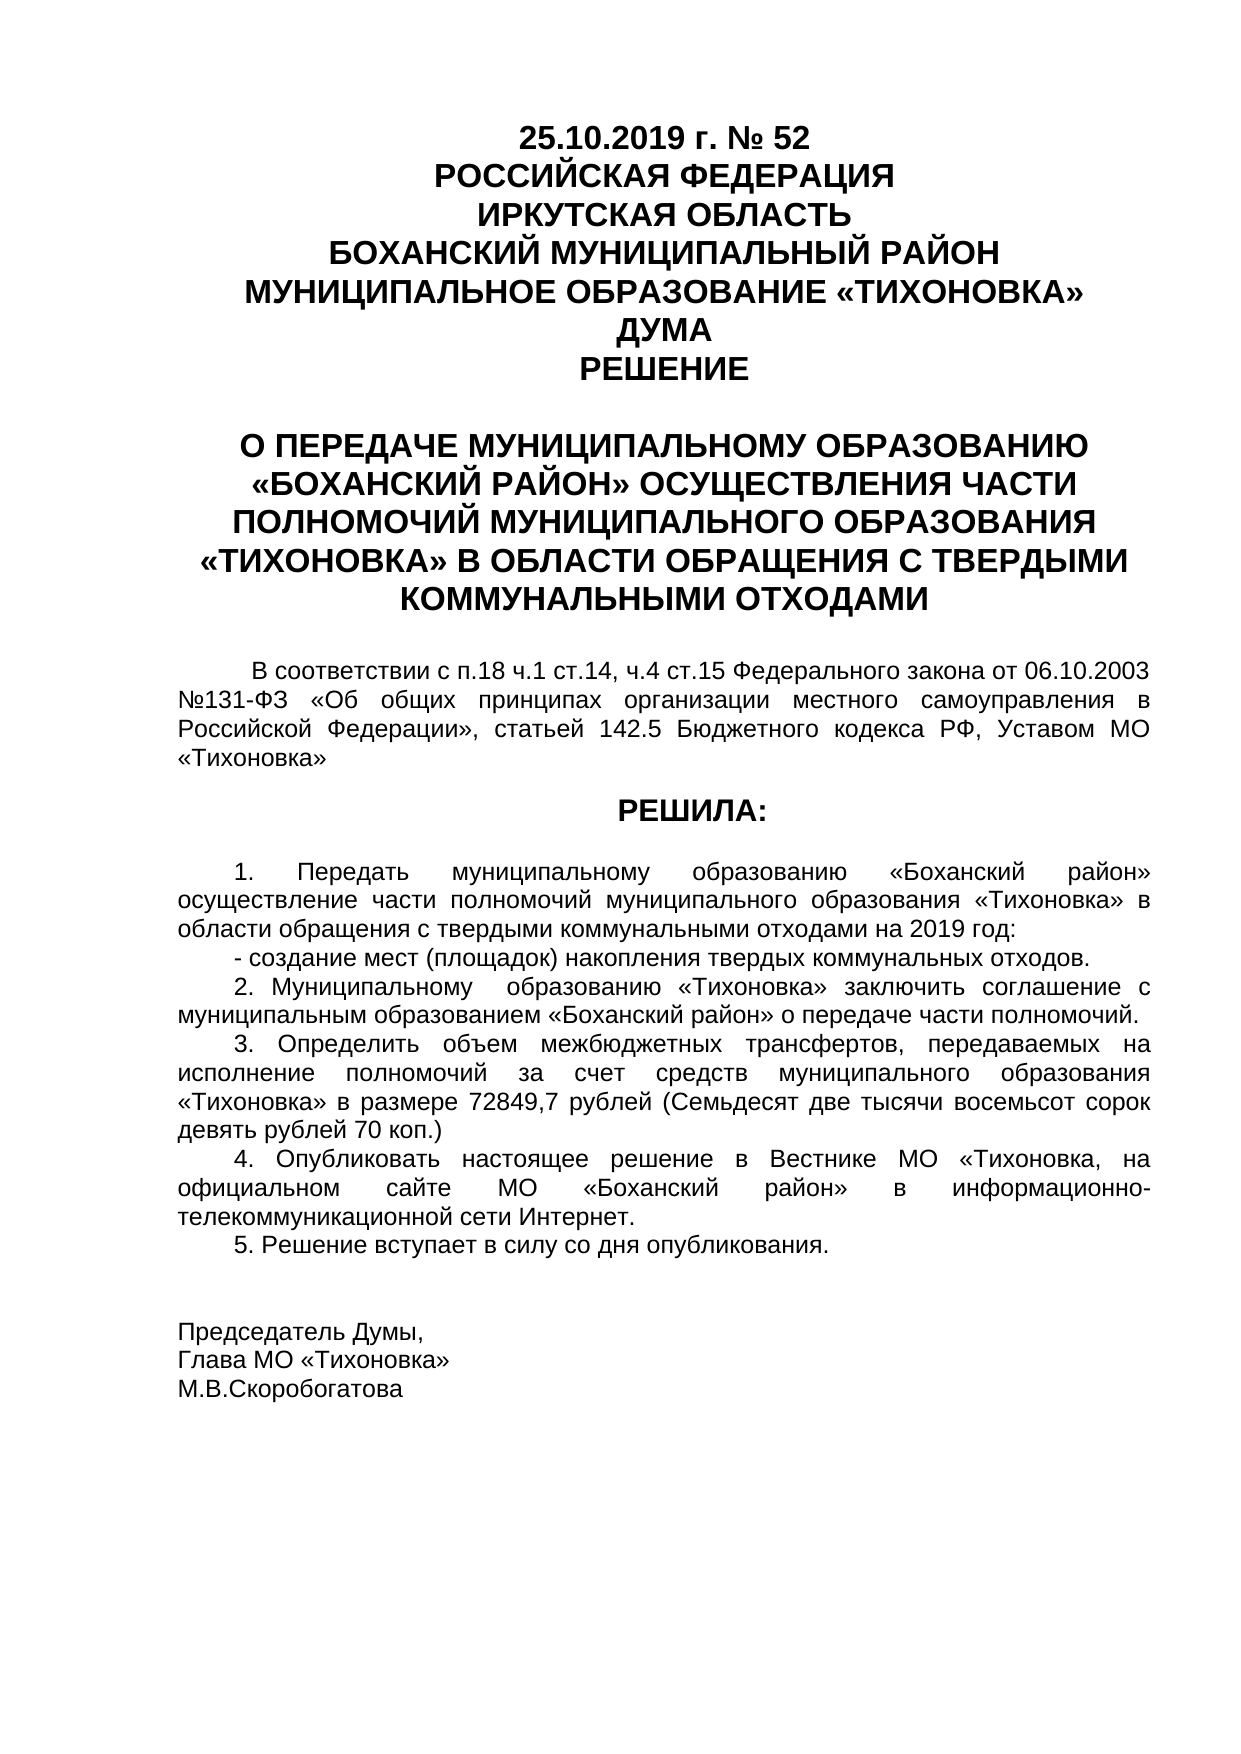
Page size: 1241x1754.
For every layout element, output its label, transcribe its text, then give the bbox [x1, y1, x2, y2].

text РЕШЕНИЕ [177, 349, 1152, 387]
title - создание мест (площадок) накопления твердых коммунальных отходов. [177, 943, 1152, 972]
title 2. Муниципальному образованию «Тихоновка» заключить соглашение с муниципальным образованием «Боханский район» о передаче части полномочий. [177, 972, 1152, 1029]
title Глава МО «Тихоновка» [177, 1346, 1152, 1374]
title О ПЕРЕДАЧЕ МУНИЦИПАЛЬНОМУ ОБРАЗОВАНИЮ «БОХАНСКИЙ РАЙОН» ОСУЩЕСТВЛЕНИЯ ЧАСТИ ПОЛНОМОЧИЙ МУНИЦИПАЛЬНОГО ОБРАЗОВАНИЯ «ТИХОНОВКА» В ОБЛАСТИ ОБРАЩЕНИЯ С ТВЕРДЫМИ КОММУНАЛЬНЫМИ ОТХОДАМИ [177, 426, 1152, 618]
text БОХАНСКИЙ МУНИЦИПАЛЬНЫЙ РАЙОН [177, 233, 1152, 272]
title 4. Опубликовать настоящее решение в Вестнике МО «Тихоновка, на официальном сайте МО «Боханский район» в информационно-телекоммуникационной сети Интернет. [177, 1144, 1152, 1231]
text В соответствии с п.18 ч.1 ст.14, ч.4 ст.15 Федерального закона от 06.10.2003 №131-ФЗ «Об общих принципах организации местного самоуправления в Российской Федерации», статьей 142.5 Бюджетного кодекса РФ, Уставом МО «Тихоновка» [177, 656, 1152, 771]
text РОССИЙСКАЯ ФЕДЕРАЦИЯ [177, 157, 1152, 195]
title 1. Передать муниципальному образованию «Боханский район» осуществление части полномочий муниципального образования «Тихоновка» в области обращения с твердыми коммунальными отходами на 2019 год: [177, 857, 1152, 943]
title 3. Определить объем межбюджетных трансфертов, передаваемых на исполнение полномочий за счет средств муниципального образования «Тихоновка» в размере 72849,7 рублей (Семьдесят две тысячи восемьсот сорок девять рублей 70 коп.) [177, 1029, 1152, 1144]
title Председатель Думы, [177, 1317, 1152, 1346]
title 5. Решение вступает в силу со дня опубликования. [177, 1231, 1152, 1259]
title М.В.Скоробогатова [177, 1374, 1152, 1403]
text МУНИЦИПАЛЬНОЕ ОБРАЗОВАНИЕ «ТИХОНОВКА» [177, 272, 1152, 310]
text 25.10.2019 г. № 52 [177, 118, 1152, 157]
text РЕШИЛА: [177, 792, 1152, 828]
text ДУМА [177, 310, 1152, 349]
text ИРКУТСКАЯ ОБЛАСТЬ [177, 195, 1152, 233]
